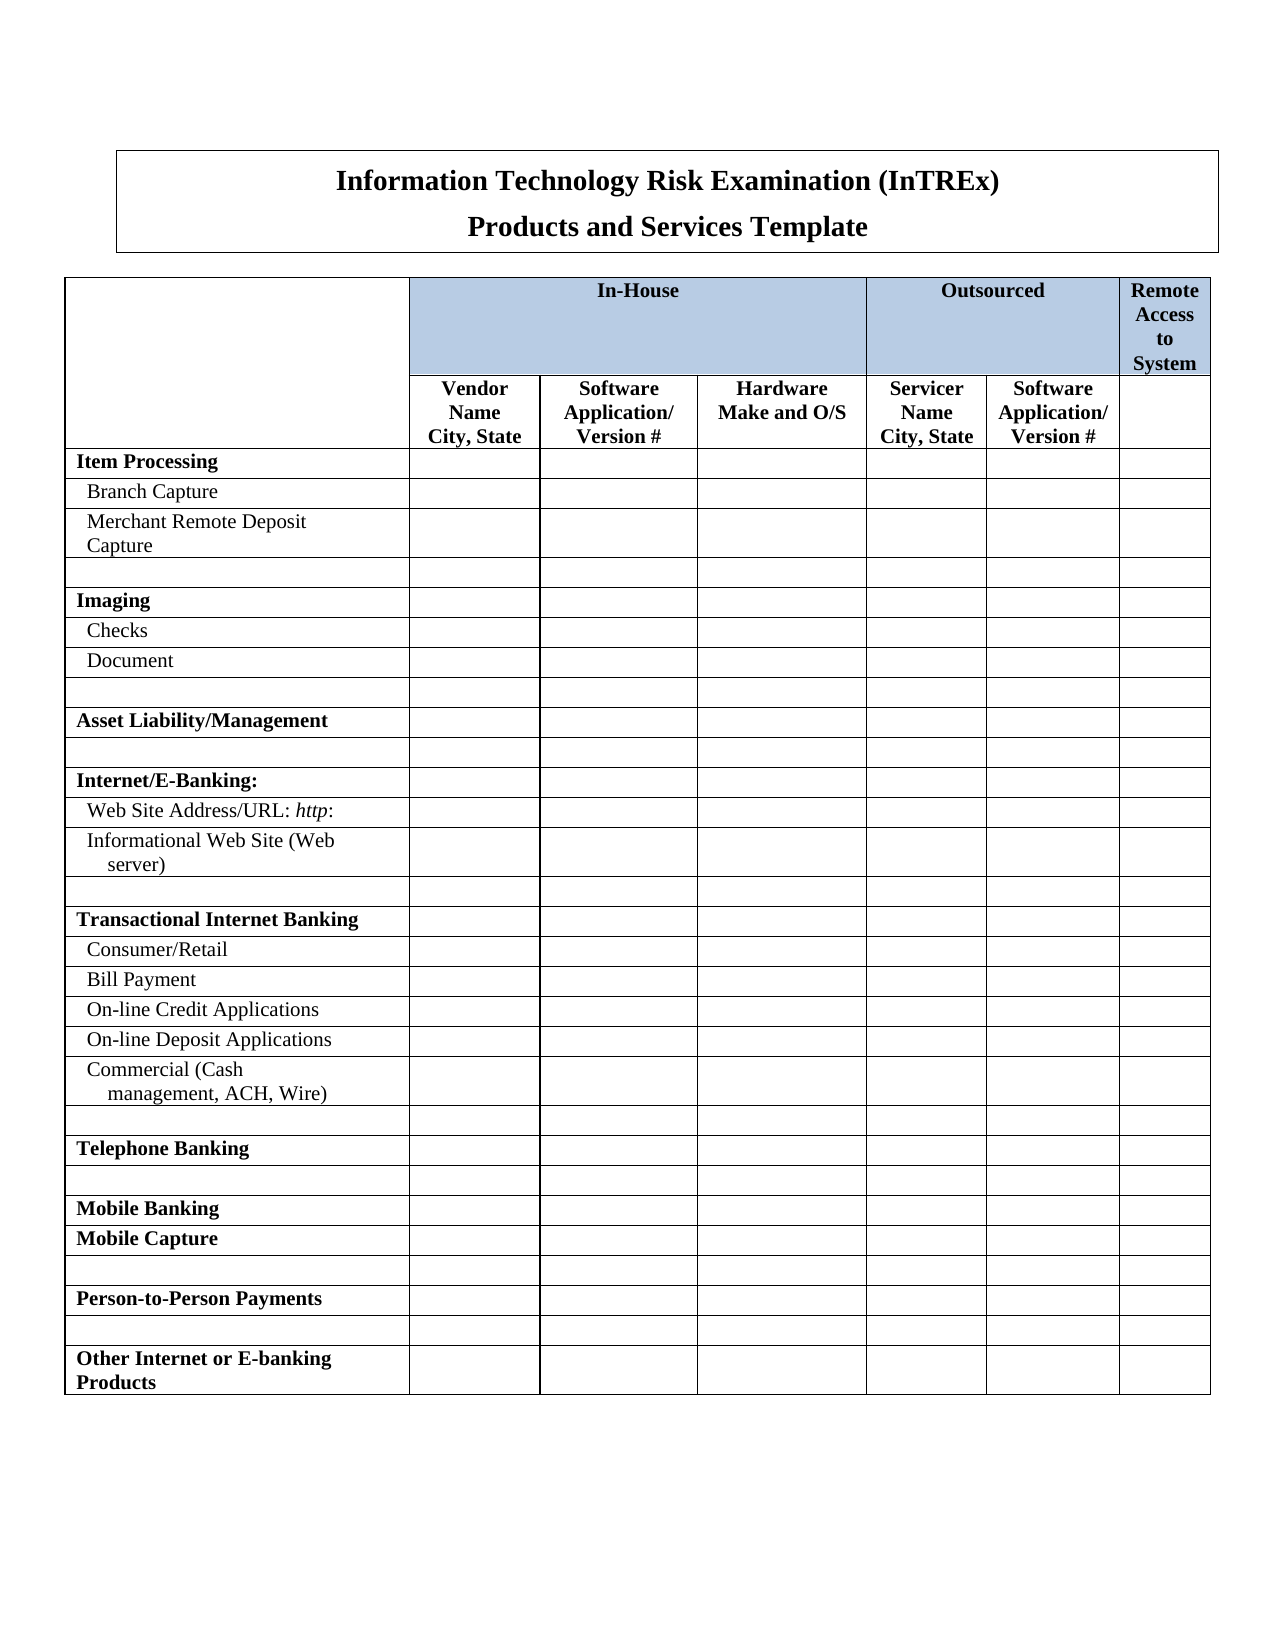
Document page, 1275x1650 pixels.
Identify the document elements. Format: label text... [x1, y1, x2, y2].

table_cell [410, 509, 539, 557]
table_header In-House [410, 278, 866, 374]
table_cell [410, 1027, 539, 1056]
table_cell [1120, 1226, 1210, 1255]
table_cell [410, 798, 539, 827]
table_cell [1120, 376, 1210, 448]
table_cell [698, 768, 866, 797]
table_cell [867, 1226, 986, 1255]
table_cell [410, 768, 539, 797]
table_cell [867, 877, 986, 906]
table_cell [541, 907, 697, 936]
table_cell [66, 1166, 409, 1195]
table_cell [410, 1286, 539, 1315]
table_cell [541, 708, 697, 737]
table_cell Item Processing [66, 449, 409, 478]
table_cell Software Application/ Version # [987, 376, 1119, 448]
table_cell [698, 738, 866, 767]
table_cell [987, 1136, 1119, 1165]
table_cell [1120, 1136, 1210, 1165]
table_header Outsourced [867, 278, 1119, 374]
table_cell [541, 588, 697, 617]
table_cell [410, 618, 539, 647]
table_cell Imaging [66, 588, 409, 617]
table_cell [987, 828, 1119, 876]
table_cell Vendor Name City, State [410, 376, 539, 448]
table_cell [987, 1226, 1119, 1255]
table_cell [698, 1027, 866, 1056]
table_cell [1120, 967, 1210, 996]
table_cell [410, 1346, 539, 1394]
table_cell [987, 588, 1119, 617]
table_cell [867, 798, 986, 827]
table_cell [541, 1166, 697, 1195]
table_cell [541, 738, 697, 767]
table_cell Commercial (Cash management, ACH, Wire) [66, 1057, 409, 1105]
table_cell [1120, 1316, 1210, 1345]
table_cell [541, 558, 697, 587]
table_cell [1120, 678, 1210, 707]
table_cell [698, 449, 866, 478]
table_cell [867, 1196, 986, 1225]
table_cell [410, 1106, 539, 1135]
table_cell Bill Payment [66, 967, 409, 996]
table_cell Document [66, 648, 409, 677]
table_cell [1120, 588, 1210, 617]
table_cell On-line Credit Applications [66, 997, 409, 1026]
table_cell [541, 877, 697, 906]
table_cell [867, 449, 986, 478]
table_cell Servicer Name City, State [867, 376, 986, 448]
table_cell [698, 1226, 866, 1255]
table_cell Informational Web Site (Web server) [66, 828, 409, 876]
table_cell Merchant Remote Deposit Capture [66, 509, 409, 557]
table_cell [410, 1226, 539, 1255]
table_cell [987, 1166, 1119, 1195]
table_cell [66, 1316, 409, 1345]
table_cell [410, 997, 539, 1026]
table_cell [410, 828, 539, 876]
table_cell [987, 1057, 1119, 1105]
table_cell [698, 877, 866, 906]
table_cell [867, 558, 986, 587]
table_cell [541, 1346, 697, 1394]
table_cell [541, 967, 697, 996]
table_cell [541, 648, 697, 677]
table_cell [987, 937, 1119, 966]
table_cell [541, 937, 697, 966]
table_cell [867, 1057, 986, 1105]
table_cell [541, 1136, 697, 1165]
table_cell [987, 1106, 1119, 1135]
table_cell [698, 558, 866, 587]
table_cell [541, 678, 697, 707]
table_cell [987, 1196, 1119, 1225]
table_cell [698, 907, 866, 936]
table_cell [541, 449, 697, 478]
table_cell [1120, 1057, 1210, 1105]
table_cell [987, 1346, 1119, 1394]
table_cell [410, 449, 539, 478]
table_cell [410, 937, 539, 966]
table_cell [987, 907, 1119, 936]
table_cell [541, 618, 697, 647]
table_cell [541, 1256, 697, 1285]
table_cell [867, 967, 986, 996]
table_cell Branch Capture [66, 479, 409, 508]
table_cell [698, 1196, 866, 1225]
table_cell [987, 997, 1119, 1026]
table_cell [410, 738, 539, 767]
table_cell [541, 997, 697, 1026]
table_cell [541, 828, 697, 876]
table_cell [410, 877, 539, 906]
table_cell [410, 479, 539, 508]
table_cell [541, 1226, 697, 1255]
table_cell [987, 479, 1119, 508]
table_cell [987, 1286, 1119, 1315]
table_cell [1120, 1166, 1210, 1195]
table_cell [698, 937, 866, 966]
table_cell Internet/E-Banking: [66, 768, 409, 797]
table_cell [1120, 618, 1210, 647]
table_cell On-line Deposit Applications [66, 1027, 409, 1056]
table_cell [698, 509, 866, 557]
table_cell [541, 1027, 697, 1056]
table_cell [698, 1316, 866, 1345]
table_cell [541, 1106, 697, 1135]
table_cell [698, 1057, 866, 1105]
table_cell Asset Liability/Management [66, 708, 409, 737]
table_cell [698, 648, 866, 677]
table_cell [987, 1316, 1119, 1345]
table_cell [987, 558, 1119, 587]
table_cell [698, 1286, 866, 1315]
table_cell [410, 558, 539, 587]
table_cell [410, 588, 539, 617]
table_cell [698, 967, 866, 996]
table_cell [867, 997, 986, 1026]
table_cell [410, 1316, 539, 1345]
table_cell [1120, 1027, 1210, 1056]
table_cell [66, 678, 409, 707]
table_cell [541, 1196, 697, 1225]
table_cell [867, 907, 986, 936]
table_cell [541, 768, 697, 797]
table_cell [867, 509, 986, 557]
table_cell [66, 558, 409, 587]
table_cell [410, 1166, 539, 1195]
table_cell [867, 937, 986, 966]
table_cell [698, 1256, 866, 1285]
table_cell [867, 678, 986, 707]
table_cell [987, 738, 1119, 767]
table_cell [1120, 877, 1210, 906]
table_cell [867, 1166, 986, 1195]
table_cell [66, 738, 409, 767]
table_cell [987, 648, 1119, 677]
table_cell [1120, 798, 1210, 827]
table_cell Telephone Banking [66, 1136, 409, 1165]
table_cell Mobile Banking [66, 1196, 409, 1225]
table_cell [867, 648, 986, 677]
table_cell [987, 678, 1119, 707]
table_cell [867, 1286, 986, 1315]
table_cell [698, 997, 866, 1026]
table_cell [541, 1057, 697, 1105]
table_cell [698, 678, 866, 707]
table_cell Transactional Internet Banking [66, 907, 409, 936]
table_cell Software Application/ Version # [541, 376, 697, 448]
table_cell [410, 967, 539, 996]
table_cell [698, 1346, 866, 1394]
table_cell [541, 1316, 697, 1345]
table_cell [1120, 558, 1210, 587]
table_cell [410, 1256, 539, 1285]
table_cell [541, 1286, 697, 1315]
table_cell [410, 907, 539, 936]
table_cell [987, 449, 1119, 478]
table_cell [66, 1256, 409, 1285]
table_cell [410, 678, 539, 707]
table_cell [1120, 1106, 1210, 1135]
table_cell Person-to-Person Payments [66, 1286, 409, 1315]
table_cell [987, 708, 1119, 737]
table_cell [1120, 708, 1210, 737]
table_cell [66, 877, 409, 906]
table_cell [541, 798, 697, 827]
table_cell Web Site Address/URL: http: [66, 798, 409, 827]
table_cell [410, 708, 539, 737]
table_cell [867, 1316, 986, 1345]
table_cell [1120, 997, 1210, 1026]
table_cell [867, 738, 986, 767]
table_cell [698, 798, 866, 827]
table_cell [987, 1027, 1119, 1056]
table_cell [867, 708, 986, 737]
table_cell [1120, 1286, 1210, 1315]
table_cell [987, 509, 1119, 557]
table_cell [1120, 1346, 1210, 1394]
table_cell [698, 1136, 866, 1165]
table_cell [1120, 738, 1210, 767]
table_cell [698, 1106, 866, 1135]
table_cell [698, 1166, 866, 1195]
table_cell [698, 828, 866, 876]
table_cell [867, 1346, 986, 1394]
table_cell [698, 618, 866, 647]
table_cell Other Internet or E-banking Products [66, 1346, 409, 1394]
table_cell [66, 1106, 409, 1135]
table_cell [867, 1106, 986, 1135]
table_cell [410, 1136, 539, 1165]
table_cell Consumer/Retail [66, 937, 409, 966]
table_cell [410, 648, 539, 677]
table_cell [541, 479, 697, 508]
table_cell [987, 798, 1119, 827]
table_cell Checks [66, 618, 409, 647]
table_cell [987, 1256, 1119, 1285]
table_cell [410, 1057, 539, 1105]
table_cell [867, 618, 986, 647]
table_cell [987, 618, 1119, 647]
table_cell [698, 479, 866, 508]
table_cell [867, 1256, 986, 1285]
table_cell [1120, 648, 1210, 677]
table_cell [541, 509, 697, 557]
table_cell [1120, 937, 1210, 966]
table_cell [410, 1196, 539, 1225]
table_cell [1120, 449, 1210, 478]
table_cell [698, 588, 866, 617]
table_cell [1120, 1196, 1210, 1225]
table_cell [987, 768, 1119, 797]
table_cell [987, 967, 1119, 996]
table_header [66, 278, 409, 448]
table_cell Hardware Make and O/S [698, 376, 866, 448]
table_cell [1120, 509, 1210, 557]
table_cell [867, 588, 986, 617]
table_cell [1120, 768, 1210, 797]
table_cell [867, 479, 986, 508]
table_cell [1120, 1256, 1210, 1285]
table_cell Mobile Capture [66, 1226, 409, 1255]
table_cell [698, 708, 866, 737]
table_cell [1120, 907, 1210, 936]
table_cell [1120, 479, 1210, 508]
table_cell [867, 768, 986, 797]
table_cell [987, 877, 1119, 906]
table_header Remote Access to System [1120, 278, 1210, 374]
table_cell [867, 1136, 986, 1165]
table_cell Information Technology Risk Examination (InTREx) Products and Services Template [117, 151, 1218, 252]
table_cell [867, 1027, 986, 1056]
table_cell [867, 828, 986, 876]
table_cell [1120, 828, 1210, 876]
